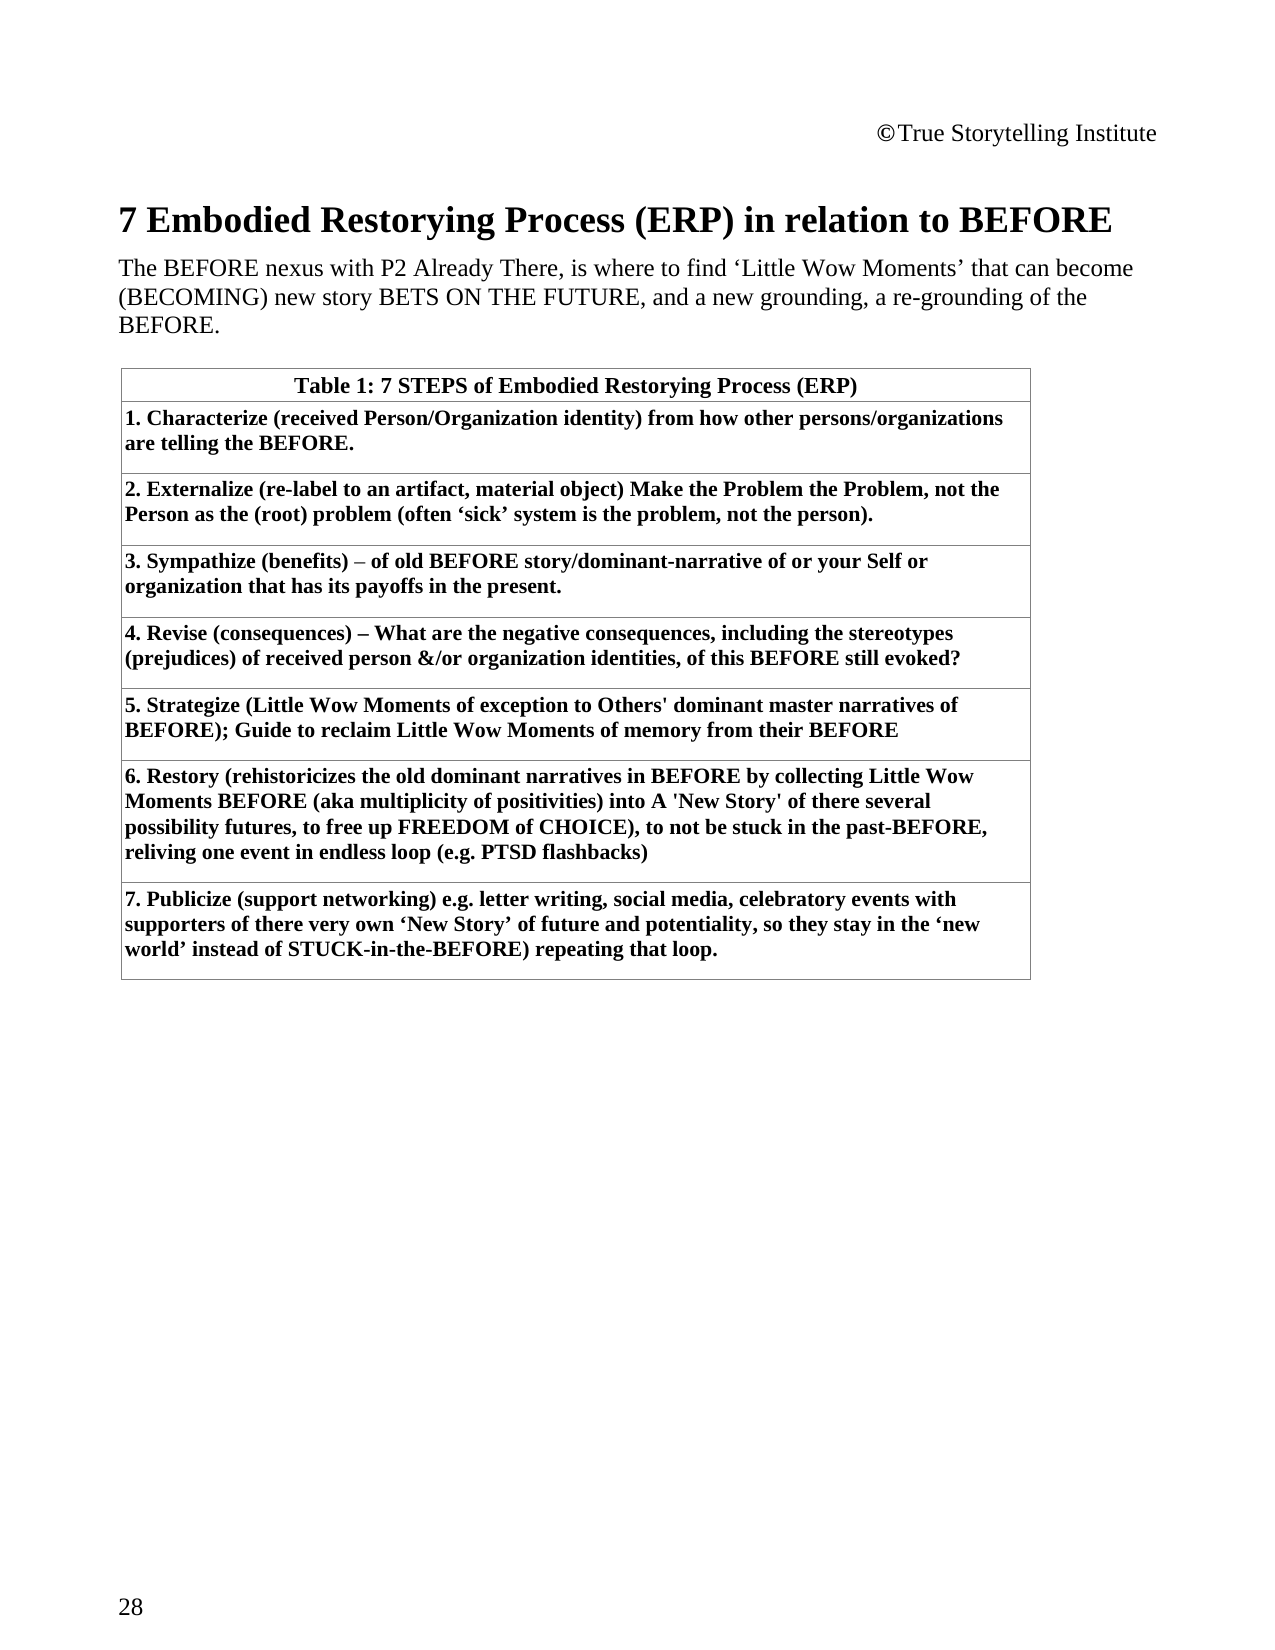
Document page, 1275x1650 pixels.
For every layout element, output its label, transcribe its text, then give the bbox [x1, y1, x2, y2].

table_cell 3. Sympathize (benefits) – of old BEFORE story/dominant-narrative of or your Self or organization that has its payoffs in the present. [122, 546, 1030, 616]
table_cell 1. Characterize (received Person/Organization identity) from how other persons/organizations are telling the BEFORE. [122, 402, 1030, 473]
table_cell 2. Externalize (re-label to an artifact, material object) Make the Problem the Problem, not the Person as the (root) problem (often ‘sick’ system is the problem, not the person). [122, 474, 1030, 544]
table_header Table 1: 7 STEPS of Embodied Restorying Process (ERP) [122, 369, 1030, 401]
subtitle 7 Embodied Restorying Process (ERP) in relation to BEFORE [118, 197, 1157, 240]
text The BEFORE nexus with P2 Already There, is where to find ‘Little Wow Moments’ that can become (BECOMING) new story BETS ON THE FUTURE, and a new grounding, a re-grounding of the BEFORE. [118, 253, 1157, 339]
table_cell 5. Strategize (Little Wow Moments of exception to Others' dominant master narratives of BEFORE); Guide to reclaim Little Wow Moments of memory from their BEFORE [122, 689, 1030, 760]
table_cell 7. Publicize (support networking) e.g. letter writing, social media, celebratory events with supporters of there very own ‘New Story’ of future and potentiality, so they stay in the ‘new world’ instead of STUCK-in-the-BEFORE) repeating that loop. [122, 883, 1030, 979]
table_cell 6. Restory (rehistoricizes the old dominant narratives in BEFORE by collecting Little Wow Moments BEFORE (aka multiplicity of positivities) into A 'New Story' of there several possibility futures, to free up FREEDOM of CHOICE), to not be stuck in the past-BEFORE, reliving one event in endless loop (e.g. PTSD flashbacks) [122, 761, 1030, 882]
table_cell 4. Revise (consequences) – What are the negative consequences, including the stereotypes (prejudices) of received person &/or organization identities, of this BEFORE still evoked? [122, 618, 1030, 688]
